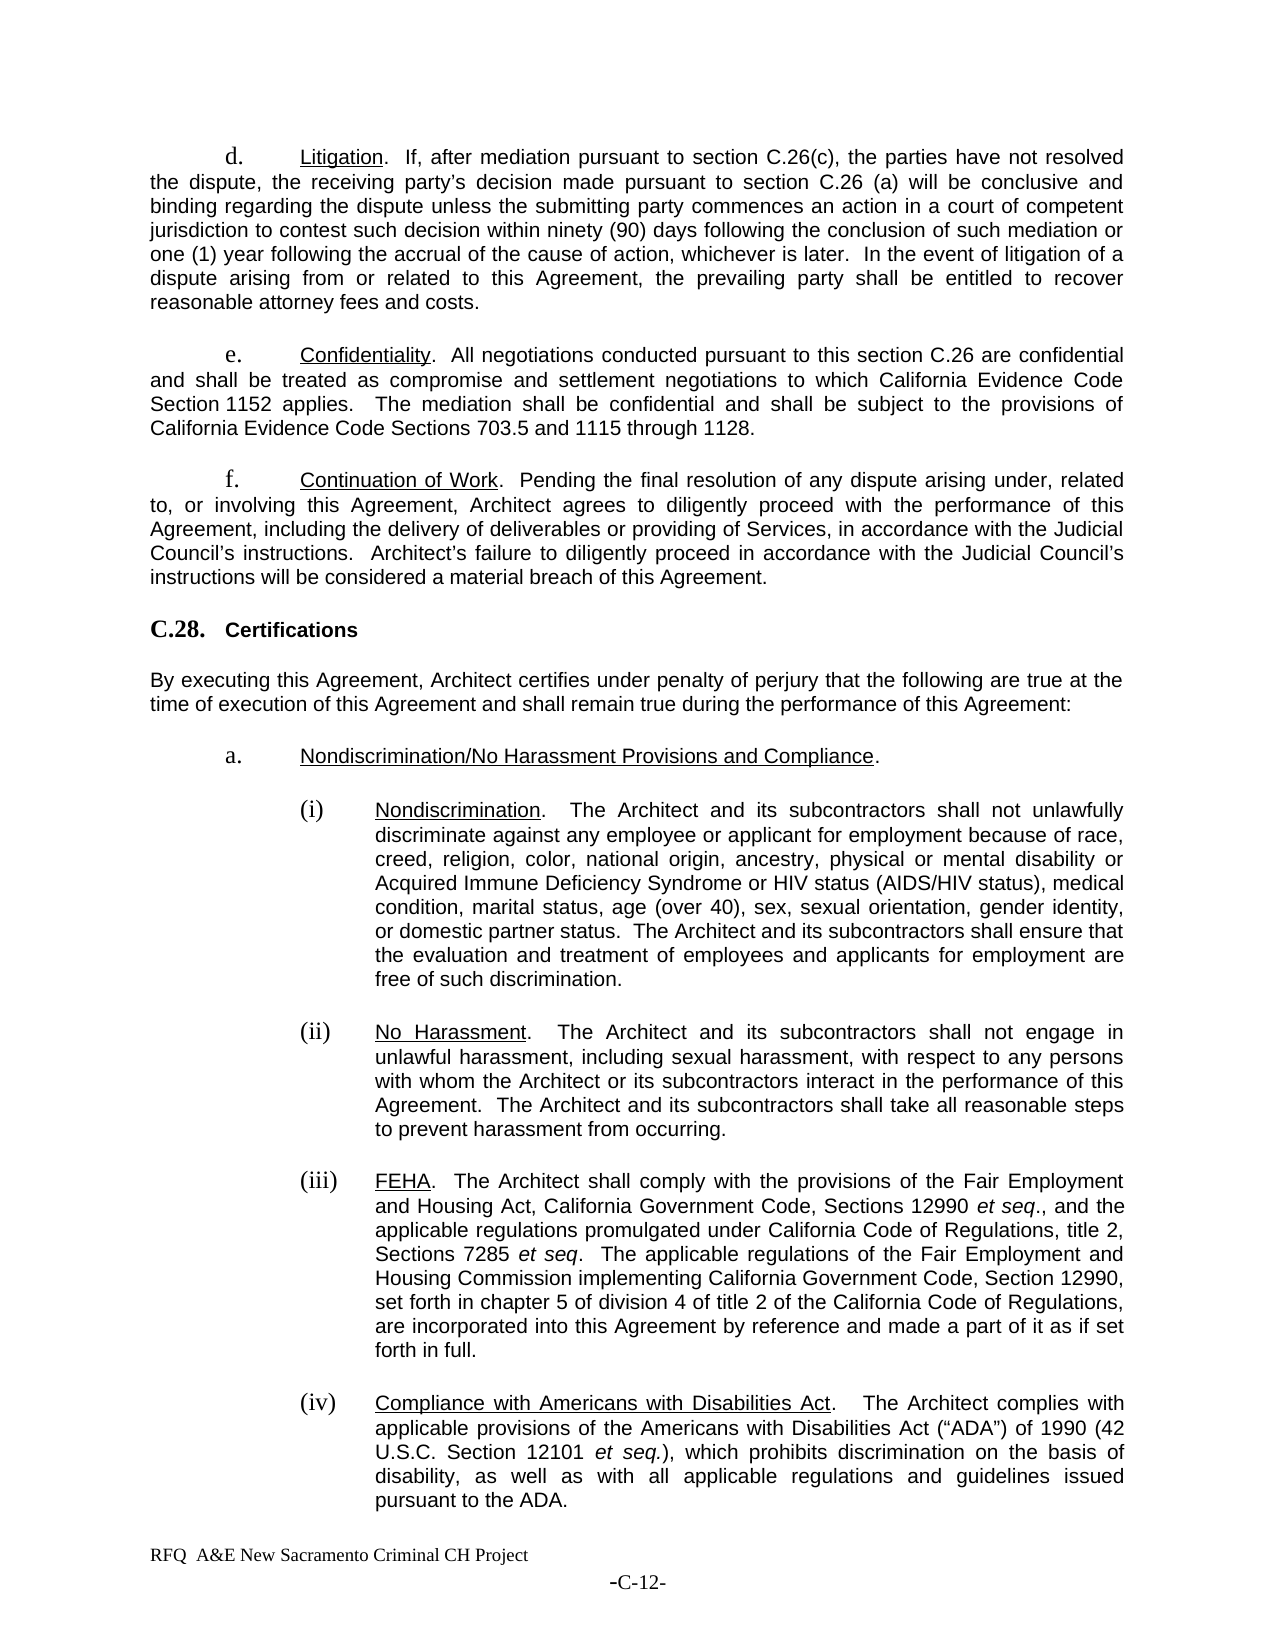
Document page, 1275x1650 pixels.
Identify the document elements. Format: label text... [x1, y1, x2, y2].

text Certifications [150, 614, 1125, 643]
text Nondiscrimination/No Harassment Provisions and Compliance. [150, 741, 1125, 769]
text FEHA. The Architect shall comply with the provisions of the Fair Employment and Housing Act, California Government Code, Sections 12990 et seq., and the applicable regulations promulgated under California Code of Regulations, title 2, Sections 7285 et seq. The applicable regulations of the Fair Employment and Housing Commission implementing California Government Code, Section 12990, set forth in chapter 5 of division 4 of title 2 of the California Code of Regulations, are incorporated into this Agreement by reference and made a part of it as if set forth in full. [300, 1165, 1125, 1362]
text Litigation. If, after mediation pursuant to section C.26(c), the parties have not resolved the dispute, the receiving party’s decision made pursuant to section C.26 (a) will be conclusive and binding regarding the dispute unless the submitting party commences an action in a court of competent jurisdiction to contest such decision within ninety (90) days following the conclusion of such mediation or one (1) year following the accrual of the cause of action, whichever is later. In the event of litigation of a dispute arising from or related to this Agreement, the prevailing party shall be entitled to recover reasonable attorney fees and costs. [150, 141, 1125, 314]
text Confidentiality. All negotiations conducted pursuant to this section C.26 are confidential and shall be treated as compromise and settlement negotiations to which California Evidence Code Section 1152 applies. The mediation shall be confidential and shall be subject to the provisions of California Evidence Code Sections 703.5 and 1115 through 1128. [150, 339, 1125, 439]
list By executing this Agreement, Architect certifies under penalty of perjury that the following are true at the time of execution of this Agreement and shall remain true during the performance of this Agreement: [150, 668, 1125, 716]
text Compliance with Americans with Disabilities Act. The Architect complies with applicable provisions of the Americans with Disabilities Act (“ADA”) of 1990 (42 U.S.C. Section 12101 et seq.), which prohibits discrimination on the basis of disability, as well as with all applicable regulations and guidelines issued pursuant to the ADA. [300, 1387, 1125, 1511]
text No Harassment. The Architect and its subcontractors shall not engage in unlawful harassment, including sexual harassment, with respect to any persons with whom the Architect or its subcontractors interact in the performance of this Agreement. The Architect and its subcontractors shall take all reasonable steps to prevent harassment from occurring. [300, 1016, 1125, 1140]
text Continuation of Work. Pending the final resolution of any dispute arising under, related to, or involving this Agreement, Architect agrees to diligently proceed with the performance of this Agreement, including the delivery of deliverables or providing of Services, in accordance with the Judicial Council’s instructions. Architect’s failure to diligently proceed in accordance with the Judicial Council’s instructions will be considered a material breach of this Agreement. [150, 464, 1125, 589]
text Nondiscrimination. The Architect and its subcontractors shall not unlawfully discriminate against any employee or applicant for employment because of race, creed, religion, color, national origin, ancestry, physical or mental disability or Acquired Immune Deficiency Syndrome or HIV status (AIDS/HIV status), medical condition, marital status, age (over 40), sex, sexual orientation, gender identity, or domestic partner status. The Architect and its subcontractors shall ensure that the evaluation and treatment of employees and applicants for employment are free of such discrimination. [300, 794, 1125, 991]
